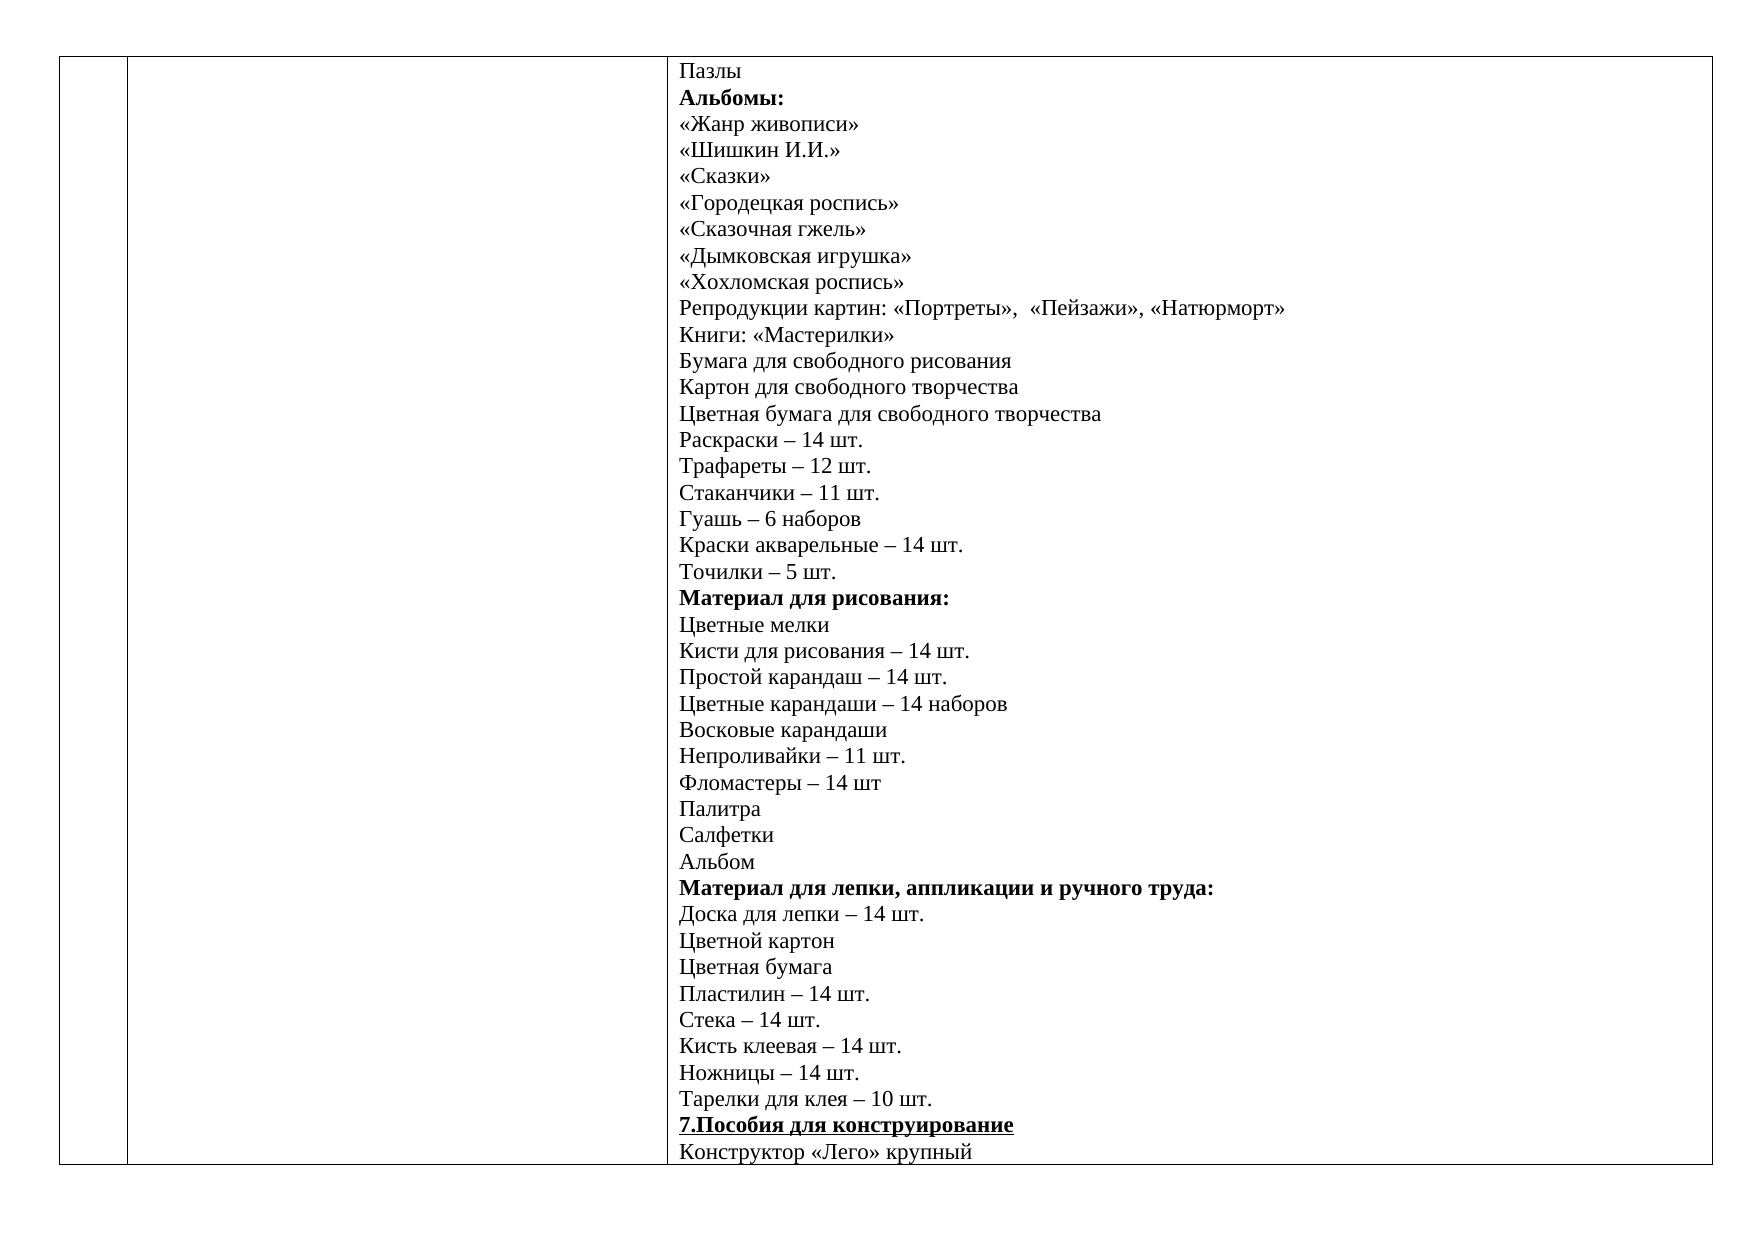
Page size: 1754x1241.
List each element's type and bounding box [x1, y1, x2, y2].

table_cell [668, 57, 1712, 1164]
table_cell [128, 57, 667, 1164]
table_cell [60, 57, 127, 1164]
